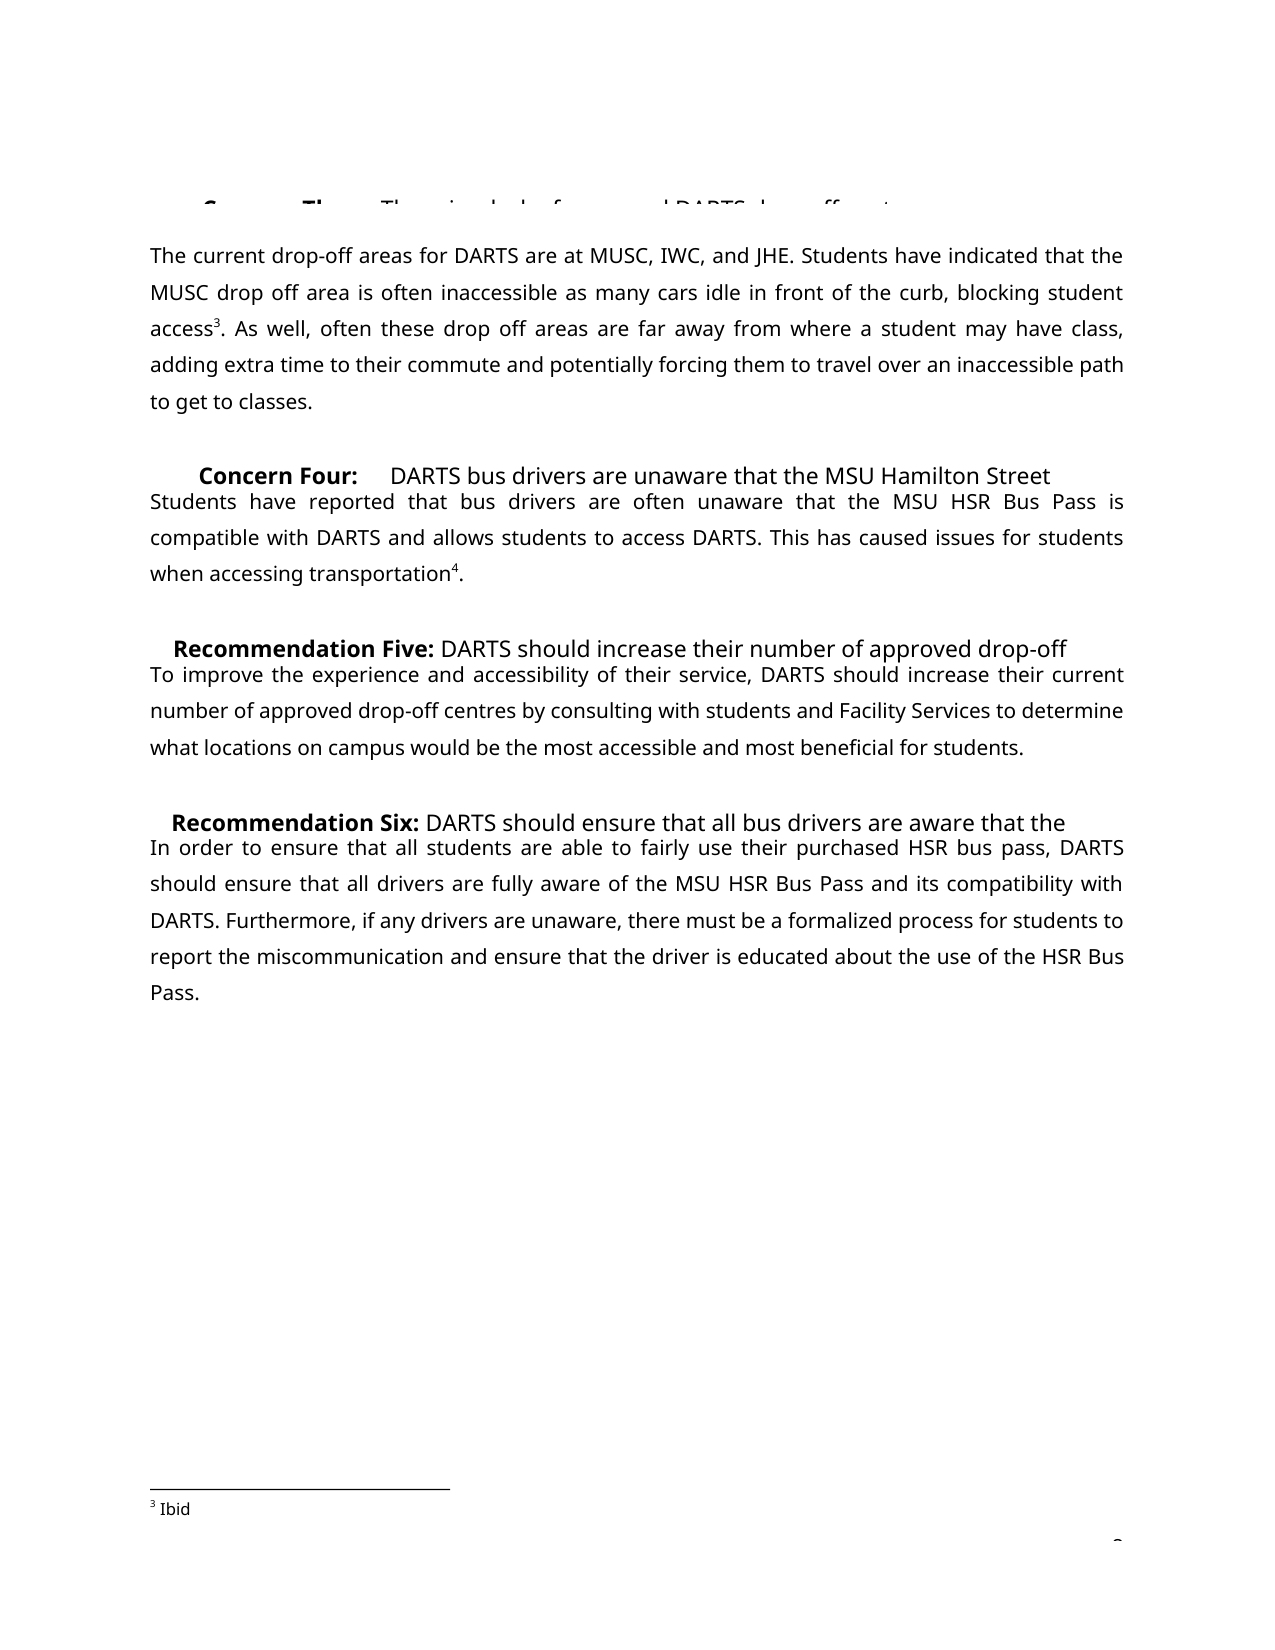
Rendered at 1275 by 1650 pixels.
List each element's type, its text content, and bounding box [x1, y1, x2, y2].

text In order to ensure that all students are able to fairly use their purchased HSR bus pass, DARTS should ensure that all drivers are fully aware of the MSU HSR Bus Pass and its compatibility with DARTS. Furthermore, if any drivers are unaware, there must be a formalized process for students to report the miscommunication and ensure that the driver is educated about the use of the HSR Bus Pass. [150, 833, 1125, 1007]
text The current drop-off areas for DARTS are at MUSC, IWC, and JHE. Students have indicated that the MUSC drop off area is often inaccessible as many cars idle in front of the curb, blocking student access3. As well, often these drop off areas are far away from where a student may have class, adding extra time to their commute and potentially forcing them to travel over an inaccessible path to get to classes. [150, 241, 1125, 415]
text Students have reported that bus drivers are often unaware that the MSU HSR Bus Pass is compatible with DARTS and allows students to access DARTS. This has caused issues for students when accessing transportation4. [150, 487, 1125, 588]
text 3 Ibid [150, 1498, 1173, 1520]
text To improve the experience and accessibility of their service, DARTS should increase their current number of approved drop-off centres by consulting with students and Facility Services to determine what locations on campus would be the most accessible and most beneficial for students. [150, 660, 1125, 761]
